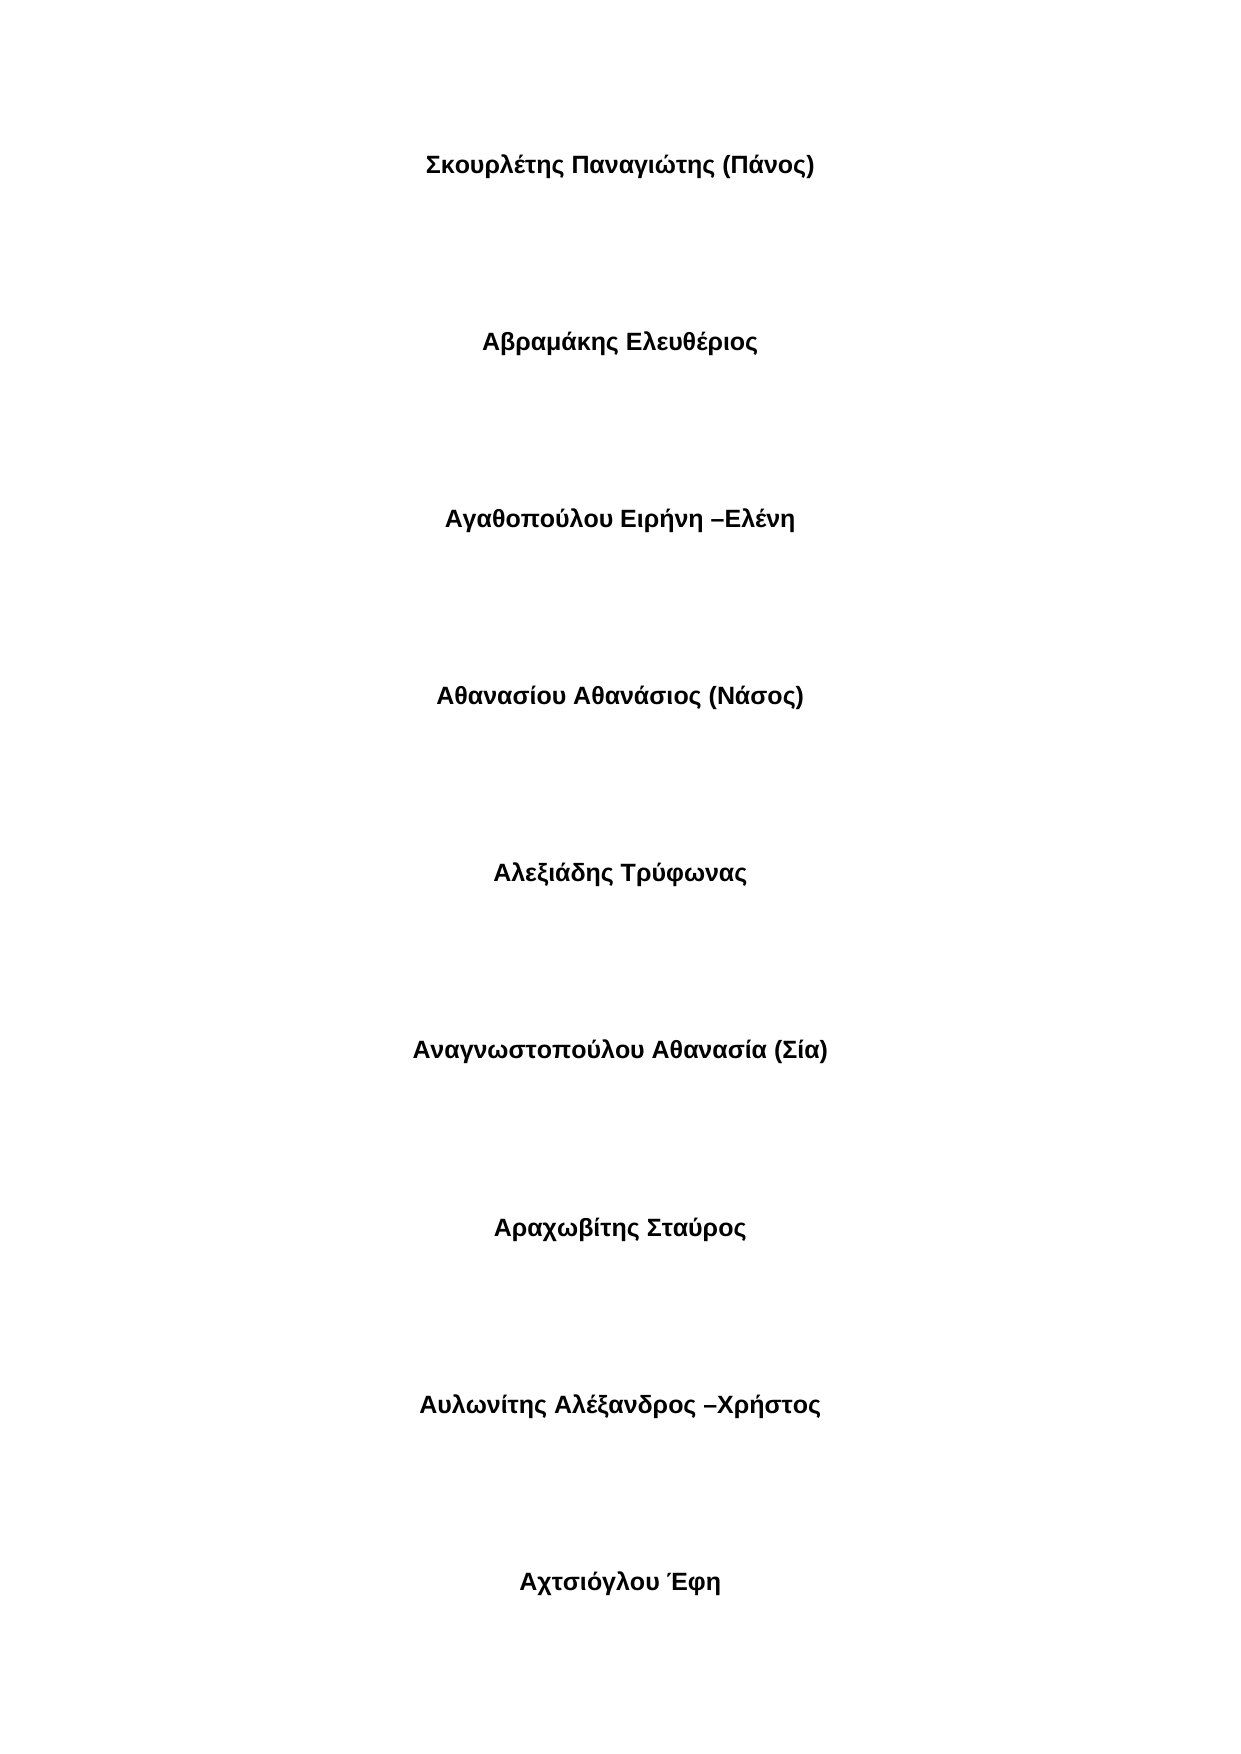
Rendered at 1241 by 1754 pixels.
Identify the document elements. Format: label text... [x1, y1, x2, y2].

text Αχτσιόγλου Έφη [187, 1567, 1053, 1595]
text Αραχωβίτης Σταύρος [187, 1212, 1053, 1241]
text Σκουρλέτης Παναγιώτης (Πάνος) [187, 150, 1053, 179]
text Αθανασίου Αθανάσιος (Νάσος) [187, 681, 1053, 710]
text Αβραμάκης Ελευθέριος [187, 327, 1053, 356]
text Αγαθοπούλου Ειρήνη –Ελένη [187, 504, 1053, 533]
text Αναγνωστοπούλου Αθανασία (Σία) [187, 1035, 1053, 1064]
text Αυλωνίτης Αλέξανδρος –Χρήστος [187, 1389, 1053, 1418]
text Αλεξιάδης Τρύφωνας [187, 858, 1053, 887]
